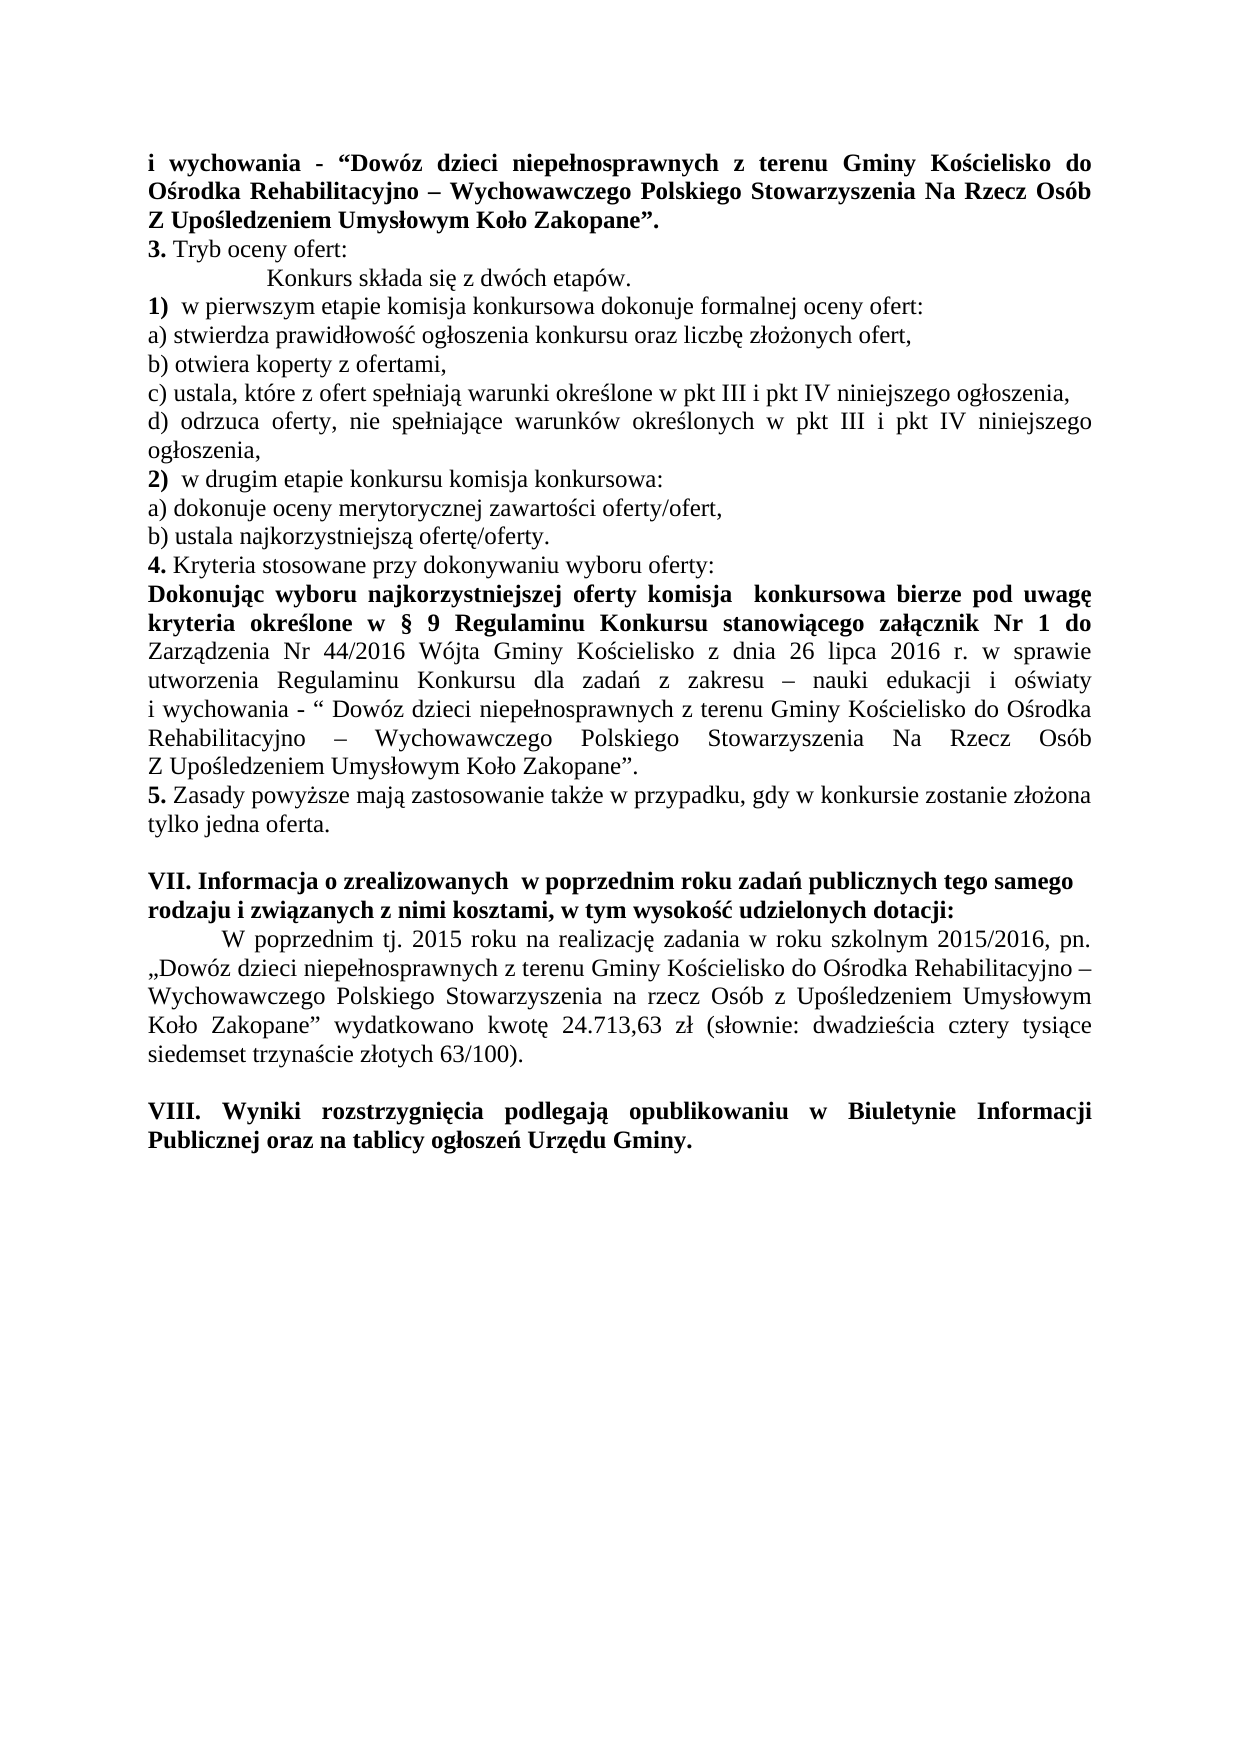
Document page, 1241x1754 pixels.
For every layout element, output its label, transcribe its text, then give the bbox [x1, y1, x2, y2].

text Konkurs składa się z dwóch etapów. [229, 263, 1093, 291]
text 3. Tryb oceny ofert: [148, 234, 1093, 263]
text Dokonując wyboru najkorzystniejszej oferty komisja konkursowa bierze pod uwagę kryteria określone w § 9 Regulaminu Konkursu stanowiącego załącznik Nr 1 do Zarządzenia Nr 44/2016 Wójta Gminy Kościelisko z dnia 26 lipca 2016 r. w sprawie utworzenia Regulaminu Konkursu dla zadań z zakresu – nauki edukacji i oświaty i wychowania - “ Dowóz dzieci niepełnosprawnych z terenu Gminy Kościelisko do Ośrodka Rehabilitacyjno – Wychowawczego Polskiego Stowarzyszenia Na Rzecz Osób Z Upośledzeniem Umysłowym Koło Zakopane”. [148, 579, 1093, 780]
text VIII. Wyniki rozstrzygnięcia podlegają opublikowaniu w Biuletynie Informacji Publicznej oraz na tablicy ogłoszeń Urzędu Gminy. [148, 1096, 1093, 1154]
text c) ustala, które z ofert spełniają warunki określone w pkt III i pkt IV niniejszego ogłoszenia, [148, 378, 1093, 406]
text d) odrzuca oferty, nie spełniające warunków określonych w pkt III i pkt IV niniejszego ogłoszenia, [148, 406, 1093, 464]
text 1) w pierwszym etapie komisja konkursowa dokonuje formalnej oceny ofert: [148, 291, 1093, 320]
text b) ustala najkorzystniejszą ofertę/oferty. [148, 521, 1093, 550]
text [148, 148, 1093, 234]
text W poprzednim tj. 2015 roku na realizację zadania w roku szkolnym 2015/2016, pn. „Dowóz dzieci niepełnosprawnych z terenu Gminy Kościelisko do Ośrodka Rehabilitacyjno – Wychowawczego Polskiego Stowarzyszenia na rzecz Osób z Upośledzeniem Umysłowym Koło Zakopane” wydatkowano kwotę 24.713,63 zł (słownie: dwadzieścia cztery tysiące siedemset trzynaście złotych 63/100). [148, 924, 1093, 1068]
text VII. Informacja o zrealizowanych w poprzednim roku zadań publicznych tego samego [148, 866, 1093, 895]
text a) dokonuje oceny merytorycznej zawartości oferty/ofert, [148, 493, 1093, 521]
text 4. Kryteria stosowane przy dokonywaniu wyboru oferty: [148, 550, 1093, 579]
text b) otwiera koperty z ofertami, [148, 349, 1093, 378]
text a) stwierdza prawidłowość ogłoszenia konkursu oraz liczbę złożonych ofert, [148, 320, 1093, 349]
text rodzaju i związanych z nimi kosztami, w tym wysokość udzielonych dotacji: [148, 895, 1093, 924]
text 2) w drugim etapie konkursu komisja konkursowa: [148, 464, 1093, 493]
text 5. Zasady powyższe mają zastosowanie także w przypadku, gdy w konkursie zostanie złożona tylko jedna oferta. [148, 780, 1093, 838]
